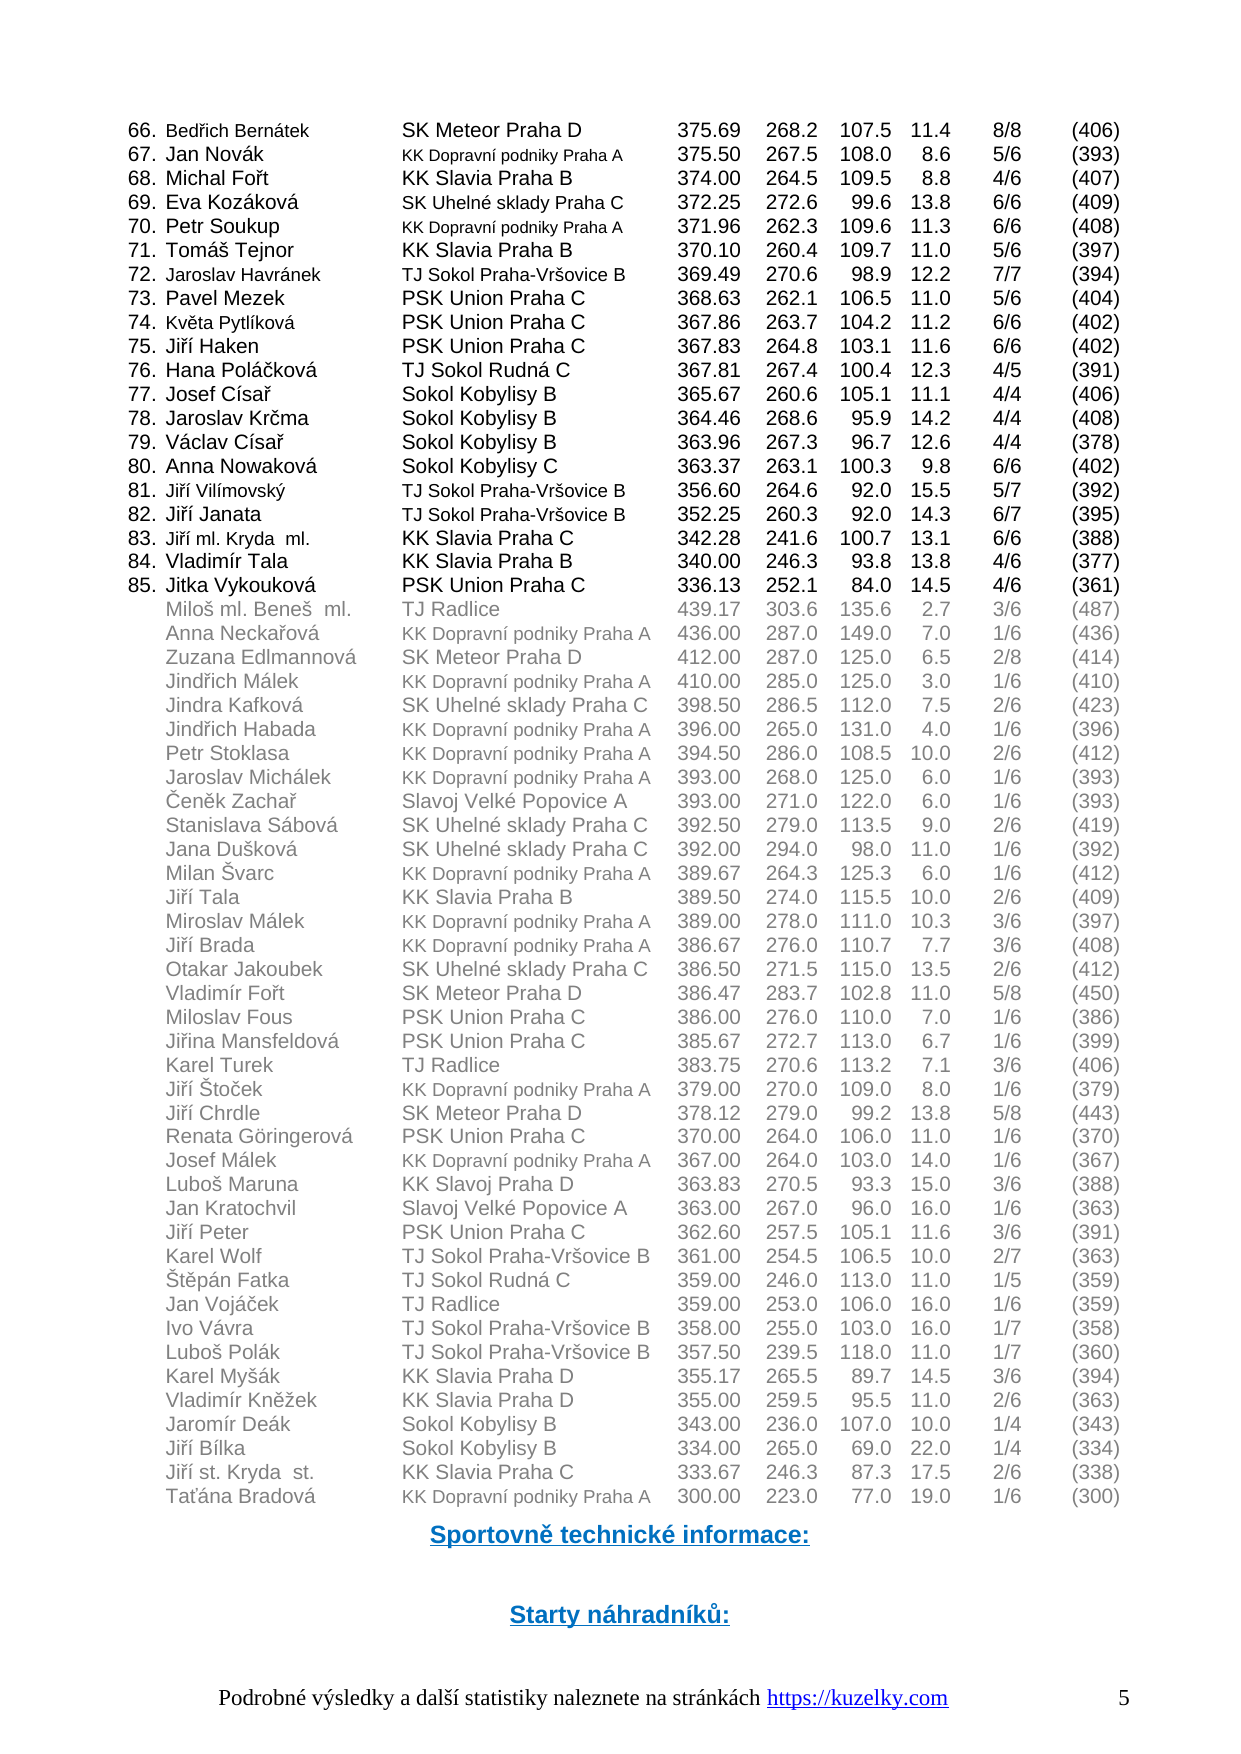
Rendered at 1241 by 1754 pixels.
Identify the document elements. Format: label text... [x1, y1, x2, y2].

text Štěpán Fatka TJ Sokol Rudná C 359.00 246.0 113.0 11.0 1/5 (359) [106, 1268, 1134, 1292]
text Jaroslav Michálek KK Dopravní podniky Praha A 393.00 268.0 125.0 6.0 1/6 (393) [106, 765, 1134, 789]
text Luboš Polák TJ Sokol Praha-Vršovice B 357.50 239.5 118.0 11.0 1/7 (360) [106, 1340, 1134, 1364]
text 77. Josef Císař Sokol Kobylisy B 365.67 260.6 105.1 11.1 4/4 (406) [106, 382, 1134, 406]
text 81. Jiří Vilímovský TJ Sokol Praha-Vršovice B 356.60 264.6 92.0 15.5 5/7 (392) [106, 477, 1134, 501]
text 75. Jiří Haken PSK Union Praha C 367.83 264.8 103.1 11.6 6/6 (402) [106, 334, 1134, 358]
text Jiří st. Kryda st. KK Slavia Praha C 333.67 246.3 87.3 17.5 2/6 (338) [106, 1460, 1134, 1484]
text Miloslav Fous PSK Union Praha C 386.00 276.0 110.0 7.0 1/6 (386) [106, 1004, 1134, 1028]
text 71. Tomáš Tejnor KK Slavia Praha B 370.10 260.4 109.7 11.0 5/6 (397) [106, 238, 1134, 262]
text Sportovně technické informace: [94, 1520, 1145, 1549]
text 67. Jan Novák KK Dopravní podniky Praha A 375.50 267.5 108.0 8.6 5/6 (393) [106, 142, 1134, 166]
text Luboš Maruna KK Slavoj Praha D 363.83 270.5 93.3 15.0 3/6 (388) [106, 1172, 1134, 1196]
text Starty náhradníků: [94, 1600, 1145, 1629]
text 68. Michal Fořt KK Slavia Praha B 374.00 264.5 109.5 8.8 4/6 (407) [106, 166, 1134, 190]
text 80. Anna Nowaková Sokol Kobylisy C 363.37 263.1 100.3 9.8 6/6 (402) [106, 453, 1134, 477]
text Miloš ml. Beneš ml. TJ Radlice 439.17 303.6 135.6 2.7 3/6 (487) [106, 597, 1134, 621]
text Karel Turek TJ Radlice 383.75 270.6 113.2 7.1 3/6 (406) [106, 1052, 1134, 1076]
text Jiřina Mansfeldová PSK Union Praha C 385.67 272.7 113.0 6.7 1/6 (399) [106, 1028, 1134, 1052]
text Josef Málek KK Dopravní podniky Praha A 367.00 264.0 103.0 14.0 1/6 (367) [106, 1148, 1134, 1172]
text Petr Stoklasa KK Dopravní podniky Praha A 394.50 286.0 108.5 10.0 2/6 (412) [106, 741, 1134, 765]
text Taťána Bradová KK Dopravní podniky Praha A 300.00 223.0 77.0 19.0 1/6 (300) [106, 1484, 1134, 1508]
text Ivo Vávra TJ Sokol Praha-Vršovice B 358.00 255.0 103.0 16.0 1/7 (358) [106, 1316, 1134, 1340]
text Vladimír Kněžek KK Slavia Praha D 355.00 259.5 95.5 11.0 2/6 (363) [106, 1388, 1134, 1412]
text Zuzana Edlmannová SK Meteor Praha D 412.00 287.0 125.0 6.5 2/8 (414) [106, 645, 1134, 669]
text Jiří Chrdle SK Meteor Praha D 378.12 279.0 99.2 13.8 5/8 (443) [106, 1100, 1134, 1124]
text Renata Göringerová PSK Union Praha C 370.00 264.0 106.0 11.0 1/6 (370) [106, 1124, 1134, 1148]
text 78. Jaroslav Krčma Sokol Kobylisy B 364.46 268.6 95.9 14.2 4/4 (408) [106, 406, 1134, 429]
text Jiří Bílka Sokol Kobylisy B 334.00 265.0 69.0 22.0 1/4 (334) [106, 1436, 1134, 1460]
text 70. Petr Soukup KK Dopravní podniky Praha A 371.96 262.3 109.6 11.3 6/6 (408) [106, 214, 1134, 238]
text 82. Jiří Janata TJ Sokol Praha-Vršovice B 352.25 260.3 92.0 14.3 6/7 (395) [106, 501, 1134, 525]
text Otakar Jakoubek SK Uhelné sklady Praha C 386.50 271.5 115.0 13.5 2/6 (412) [106, 957, 1134, 981]
text 85. Jitka Vykouková PSK Union Praha C 336.13 252.1 84.0 14.5 4/6 (361) [106, 573, 1134, 597]
text 84. Vladimír Tala KK Slavia Praha B 340.00 246.3 93.8 13.8 4/6 (377) [106, 549, 1134, 573]
text Jan Vojáček TJ Radlice 359.00 253.0 106.0 16.0 1/6 (359) [106, 1292, 1134, 1316]
text Jiří Brada KK Dopravní podniky Praha A 386.67 276.0 110.7 7.7 3/6 (408) [106, 933, 1134, 957]
text 79. Václav Císař Sokol Kobylisy B 363.96 267.3 96.7 12.6 4/4 (378) [106, 429, 1134, 453]
text 66. Bedřich Bernátek SK Meteor Praha D 375.69 268.2 107.5 11.4 8/8 (406) [106, 118, 1134, 142]
text 69. Eva Kozáková SK Uhelné sklady Praha C 372.25 272.6 99.6 13.8 6/6 (409) [106, 190, 1134, 214]
text 72. Jaroslav Havránek TJ Sokol Praha-Vršovice B 369.49 270.6 98.9 12.2 7/7 (394) [106, 262, 1134, 286]
text Miroslav Málek KK Dopravní podniky Praha A 389.00 278.0 111.0 10.3 3/6 (397) [106, 909, 1134, 933]
text Stanislava Sábová SK Uhelné sklady Praha C 392.50 279.0 113.5 9.0 2/6 (419) [106, 813, 1134, 837]
text Jana Dušková SK Uhelné sklady Praha C 392.00 294.0 98.0 11.0 1/6 (392) [106, 837, 1134, 861]
text Jindřich Habada KK Dopravní podniky Praha A 396.00 265.0 131.0 4.0 1/6 (396) [106, 717, 1134, 741]
text 74. Květa Pytlíková PSK Union Praha C 367.86 263.7 104.2 11.2 6/6 (402) [106, 310, 1134, 334]
text Vladimír Fořt SK Meteor Praha D 386.47 283.7 102.8 11.0 5/8 (450) [106, 981, 1134, 1004]
text Jindřich Málek KK Dopravní podniky Praha A 410.00 285.0 125.0 3.0 1/6 (410) [106, 669, 1134, 693]
text 83. Jiří ml. Kryda ml. KK Slavia Praha C 342.28 241.6 100.7 13.1 6/6 (388) [106, 525, 1134, 549]
text Jaromír Deák Sokol Kobylisy B 343.00 236.0 107.0 10.0 1/4 (343) [106, 1412, 1134, 1436]
text 76. Hana Poláčková TJ Sokol Rudná C 367.81 267.4 100.4 12.3 4/5 (391) [106, 358, 1134, 382]
text Čeněk Zachař Slavoj Velké Popovice A 393.00 271.0 122.0 6.0 1/6 (393) [106, 789, 1134, 813]
text Jiří Peter PSK Union Praha C 362.60 257.5 105.1 11.6 3/6 (391) [106, 1220, 1134, 1244]
text 73. Pavel Mezek PSK Union Praha C 368.63 262.1 106.5 11.0 5/6 (404) [106, 286, 1134, 310]
text Jindra Kafková SK Uhelné sklady Praha C 398.50 286.5 112.0 7.5 2/6 (423) [106, 693, 1134, 717]
text Anna Neckařová KK Dopravní podniky Praha A 436.00 287.0 149.0 7.0 1/6 (436) [106, 621, 1134, 645]
text Jiří Tala KK Slavia Praha B 389.50 274.0 115.5 10.0 2/6 (409) [106, 885, 1134, 909]
text Milan Švarc KK Dopravní podniky Praha A 389.67 264.3 125.3 6.0 1/6 (412) [106, 861, 1134, 885]
text Jiří Štoček KK Dopravní podniky Praha A 379.00 270.0 109.0 8.0 1/6 (379) [106, 1076, 1134, 1100]
text Karel Myšák KK Slavia Praha D 355.17 265.5 89.7 14.5 3/6 (394) [106, 1364, 1134, 1388]
text Karel Wolf TJ Sokol Praha-Vršovice B 361.00 254.5 106.5 10.0 2/7 (363) [106, 1244, 1134, 1268]
text Jan Kratochvil Slavoj Velké Popovice A 363.00 267.0 96.0 16.0 1/6 (363) [106, 1196, 1134, 1220]
